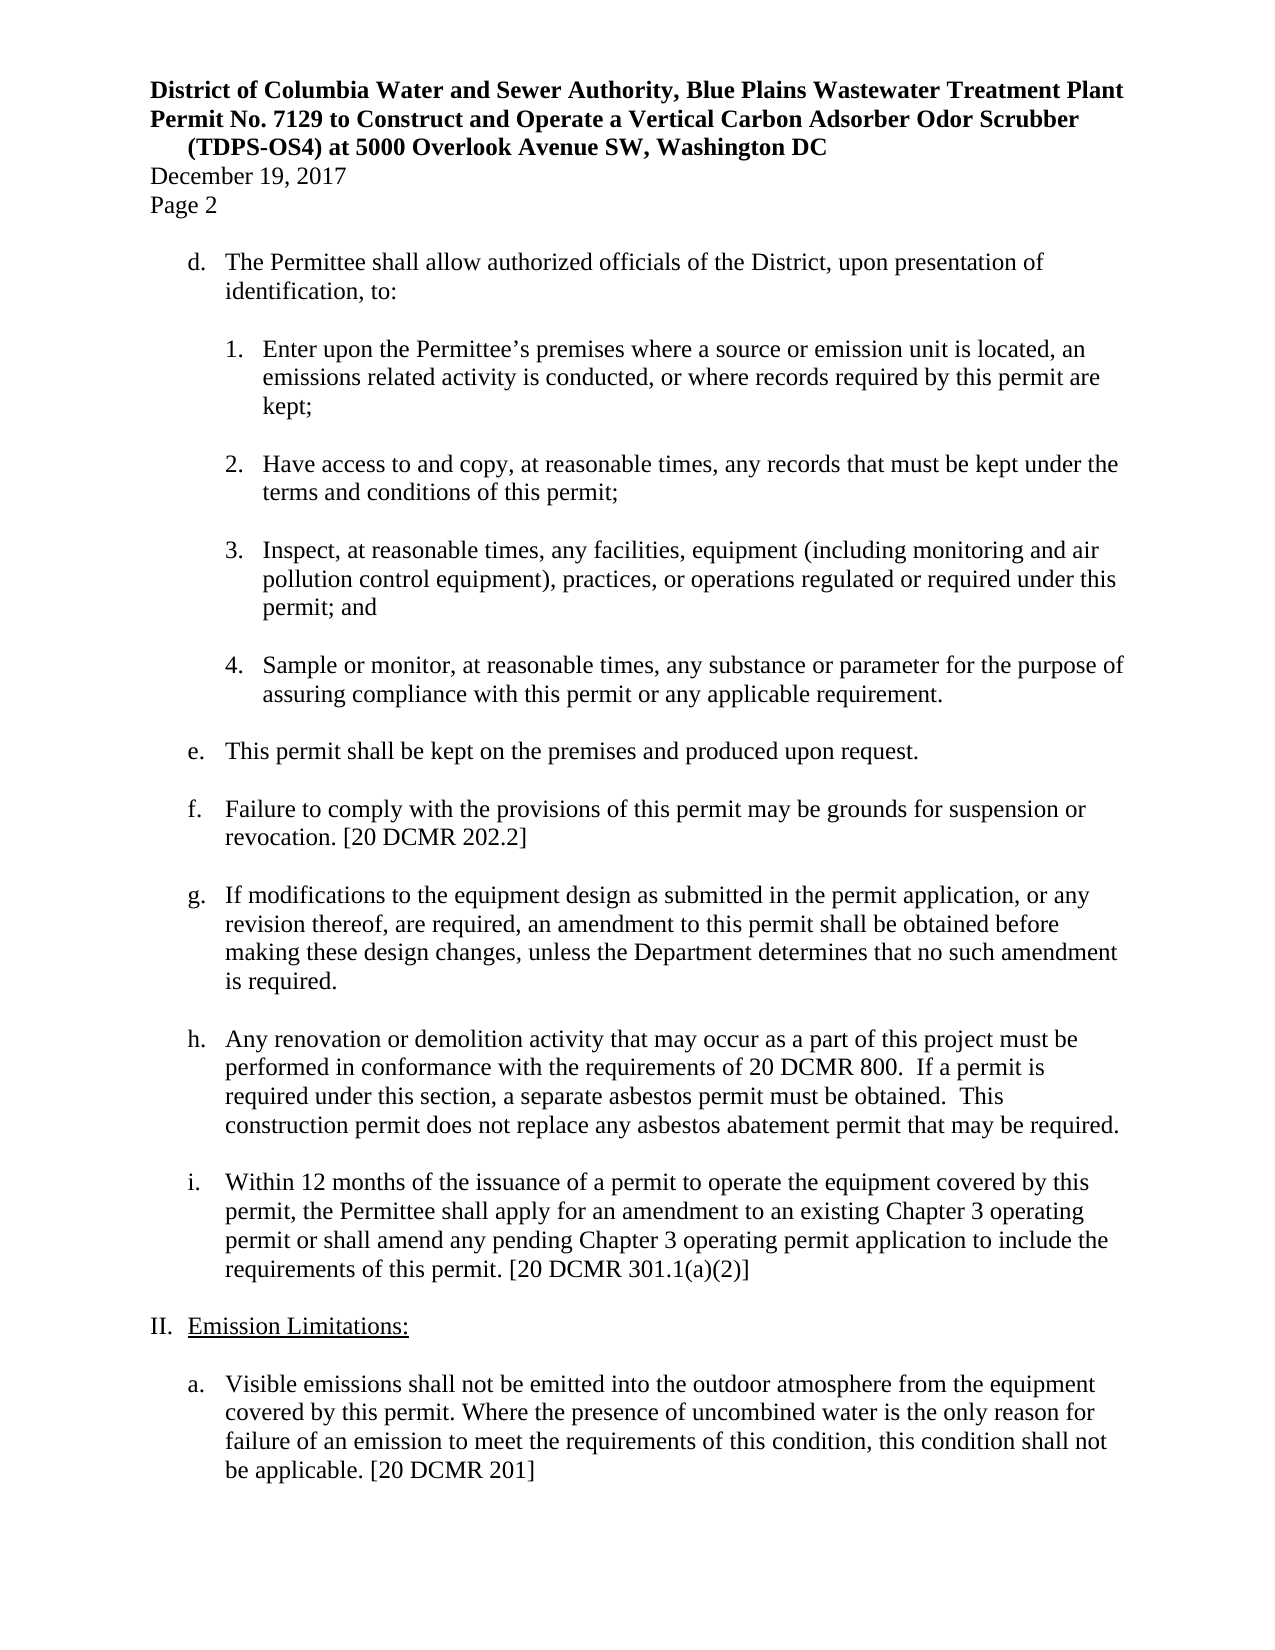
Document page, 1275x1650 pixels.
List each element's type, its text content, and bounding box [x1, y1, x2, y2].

text 1. Enter upon the Permittee’s premises where a source or emission unit is located, an emissions related activity is conducted, or where records required by this permit are kept; [225, 334, 1125, 420]
list Failure to comply with the provisions of this permit may be grounds for suspension or revocation. [20 DCMR 202.2] [187, 794, 1125, 851]
text h. Any renovation or demolition activity that may occur as a part of this project must be performed in conformance with the requirements of 20 DCMR 800. If a permit is required under this section, a separate asbestos permit must be obtained. This construction permit does not replace any asbestos abatement permit that may be required. [187, 1024, 1125, 1139]
text g. If modifications to the equipment design as submitted in the permit application, or any revision thereof, are required, an amendment to this permit shall be obtained before making these design changes, unless the Department determines that no such amendment is required. [187, 880, 1125, 995]
list This permit shall be kept on the premises and produced upon request. [187, 736, 1125, 765]
text 2. Have access to and copy, at reasonable times, any records that must be kept under the terms and conditions of this permit; [225, 449, 1125, 506]
text II. Emission Limitations: [150, 1311, 1125, 1340]
text i. Within 12 months of the issuance of a permit to operate the equipment covered by this permit, the Permittee shall apply for an amendment to an existing Chapter 3 operating permit or shall amend any pending Chapter 3 operating permit application to include the requirements of this permit. [20 DCMR 301.1(a)(2)] [187, 1167, 1125, 1282]
text 3. Inspect, at reasonable times, any facilities, equipment (including monitoring and air pollution control equipment), practices, or operations regulated or required under this permit; and [225, 535, 1125, 621]
list The Permittee shall allow authorized officials of the District, upon presentation of identification, to: [187, 247, 1125, 305]
text 4. Sample or monitor, at reasonable times, any substance or parameter for the purpose of assuring compliance with this permit or any applicable requirement. [225, 650, 1125, 707]
text a. Visible emissions shall not be emitted into the outdoor atmosphere from the equipment covered by this permit. Where the presence of uncombined water is the only reason for failure of an emission to meet the requirements of this condition, this condition shall not be applicable. [20 DCMR 201] [187, 1369, 1125, 1484]
